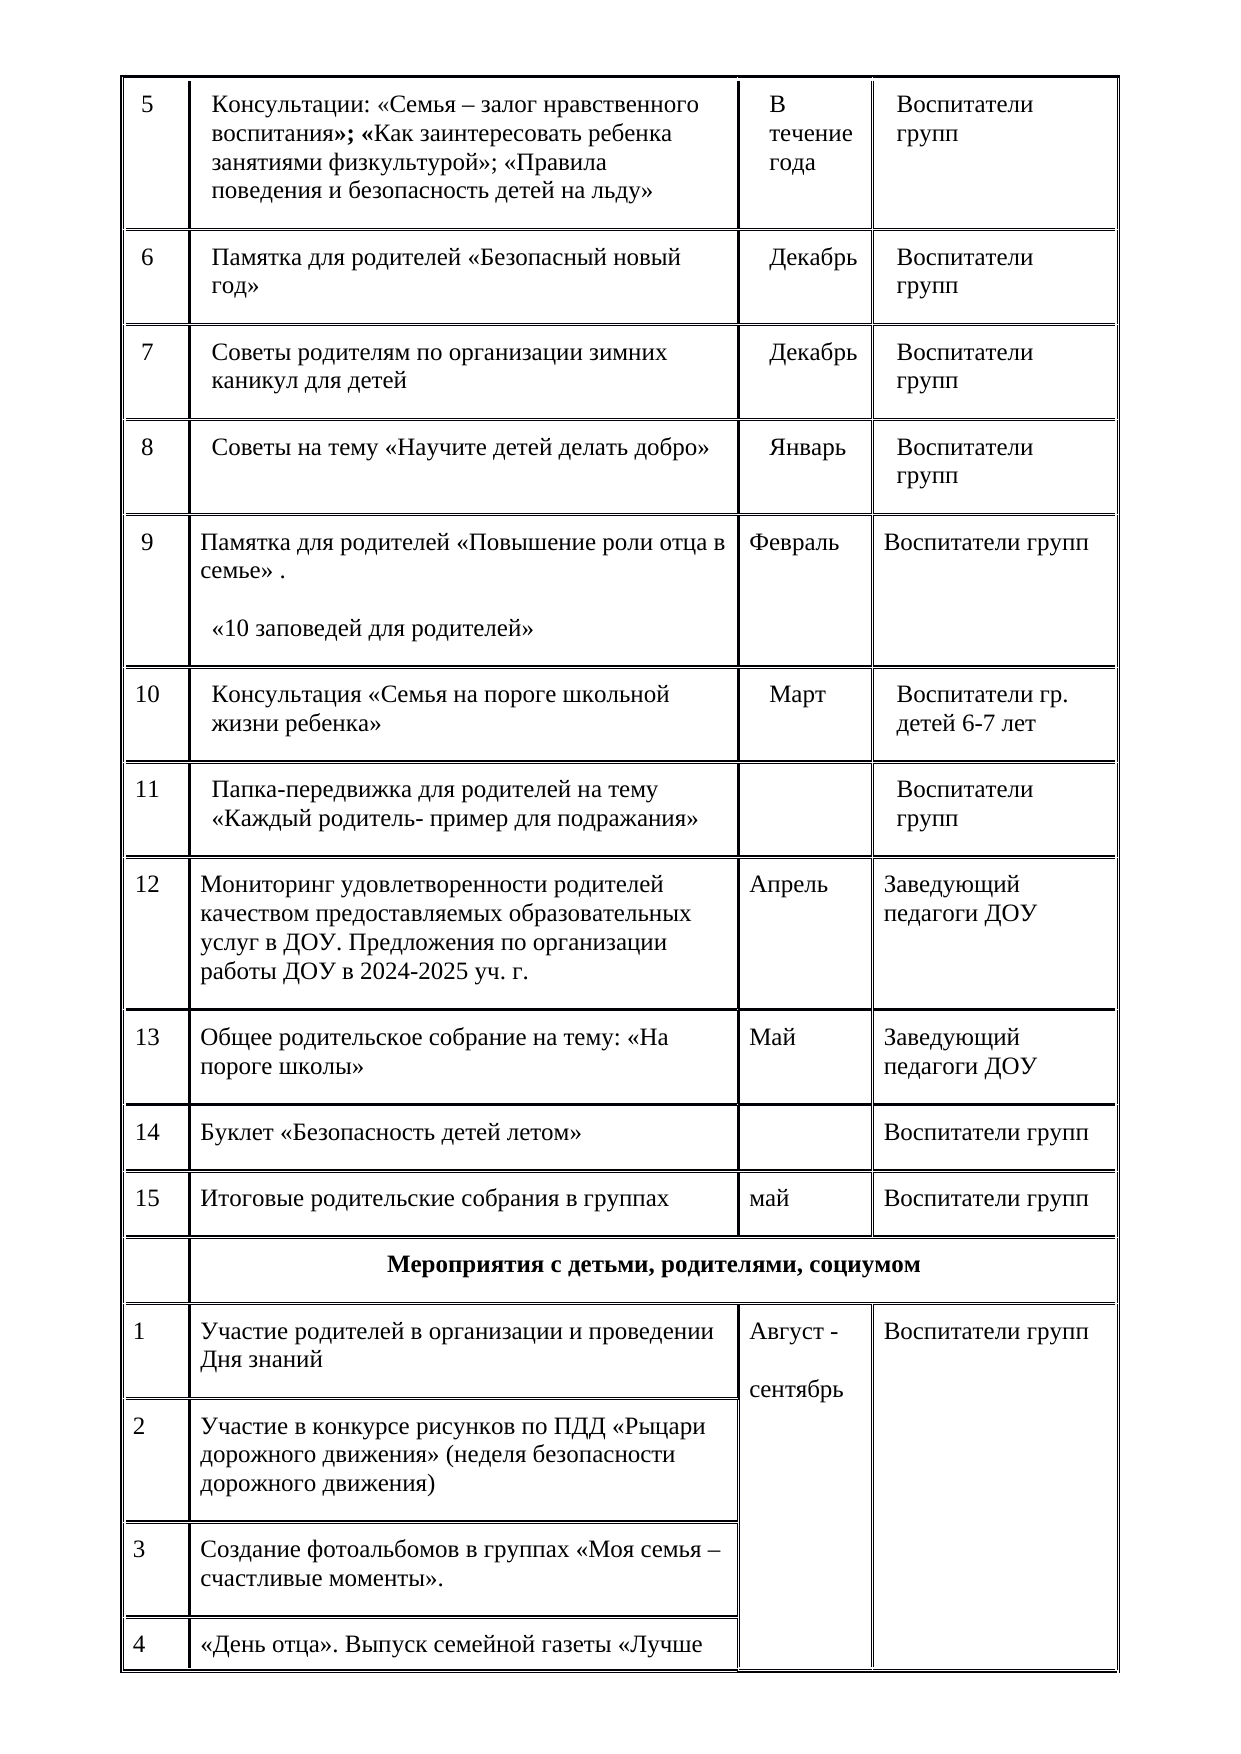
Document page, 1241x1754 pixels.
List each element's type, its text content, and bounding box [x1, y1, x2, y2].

table_cell Май [740, 1011, 871, 1103]
table_cell Воспитатели гр. детей 6-7 лет [874, 665, 1117, 760]
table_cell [189, 1619, 738, 1669]
table_cell 4 [124, 1615, 189, 1669]
table_cell Создание фотоальбомов в группах «Моя семья – счастливые моменты». [191, 1524, 737, 1615]
table_cell Август - сентябрь [738, 1305, 872, 1669]
table_cell Воспитатели групп [873, 1302, 1118, 1669]
table_cell Воспитатели групп [874, 418, 1117, 512]
table_cell Общее родительское собрание на тему: «На пороге школы» [191, 1011, 737, 1103]
table_cell Декабрь [740, 231, 871, 322]
table_cell 12 [124, 855, 188, 1008]
table_cell Заведующий педагоги ДОУ [874, 855, 1117, 1008]
table_cell Памятка для родителей «Безопасный новый год» [191, 231, 737, 322]
table_header В течение года [738, 78, 872, 227]
table_cell май [740, 1173, 871, 1235]
table_header Воспитатели групп [873, 78, 1117, 227]
table_cell 7 [124, 323, 188, 417]
table_cell 9 [124, 513, 188, 665]
table_cell Памятка для родителей «Повышение роли отца в семье» . «10 заповедей для родителей» [191, 516, 737, 665]
table_cell Март [740, 669, 871, 760]
table_cell Апрель [740, 859, 871, 1008]
table_cell Воспитатели групп [874, 1103, 1118, 1169]
table_cell Мероприятия с детьми, родителями, социумом [191, 1235, 1117, 1302]
table_cell Буклет «Безопасность детей летом» [191, 1106, 737, 1169]
table_header 5 [124, 78, 189, 227]
table_cell Декабрь [740, 326, 871, 417]
table_cell [124, 1235, 188, 1302]
table_cell Воспитатели групп [874, 228, 1117, 322]
table_cell Папка-передвижка для родителей на тему «Каждый родитель- пример для подражания» [191, 764, 737, 855]
table_cell Февраль [740, 516, 871, 665]
table_cell Советы на тему «Научите детей делать добро» [191, 421, 737, 512]
table_cell Итоговые родительские собрания в группах [191, 1173, 737, 1235]
table_cell Воспитатели групп [874, 760, 1117, 855]
table_cell Советы родителям по организации зимних каникул для детей [191, 326, 737, 417]
table_cell 11 [124, 760, 188, 855]
table_header Консультации: «Семья – залог нравственного воспитания»; «Как заинтересовать ребенка занятиями физкультурой»; «Правила поведения и безопасность детей на льду» [189, 77, 738, 227]
table_cell 15 [124, 1169, 188, 1235]
table_cell 2 [122, 1397, 189, 1520]
table_cell Участие родителей в организации и проведении Дня знаний [191, 1305, 737, 1397]
table_cell [740, 1106, 871, 1169]
table_cell 1 [122, 1302, 189, 1397]
table_cell Январь [740, 421, 871, 512]
table_cell 14 [122, 1103, 188, 1169]
table_cell Мониторинг удовлетворенности родителей качеством предоставляемых образовательных услуг в ДОУ. Предложения по организации работы ДОУ в 2024-2025 уч. г. [191, 859, 737, 1008]
table_cell Воспитатели групп [874, 323, 1117, 417]
table_cell 6 [124, 228, 188, 322]
table_cell 10 [124, 665, 188, 760]
table_cell [740, 764, 871, 855]
table_cell Заведующий педагоги ДОУ [874, 1008, 1118, 1103]
table_cell 13 [122, 1008, 188, 1103]
table_cell 3 [124, 1520, 188, 1615]
table_cell Консультация «Семья на пороге школьной жизни ребенка» [191, 669, 737, 760]
table_cell Участие в конкурсе рисунков по ПДД «Рыцари дорожного движения» (неделя безопасности дорожного движения) [191, 1400, 737, 1520]
table_cell 8 [124, 418, 188, 512]
table_cell Воспитатели групп [874, 513, 1117, 665]
table_cell Воспитатели групп [874, 1169, 1117, 1235]
